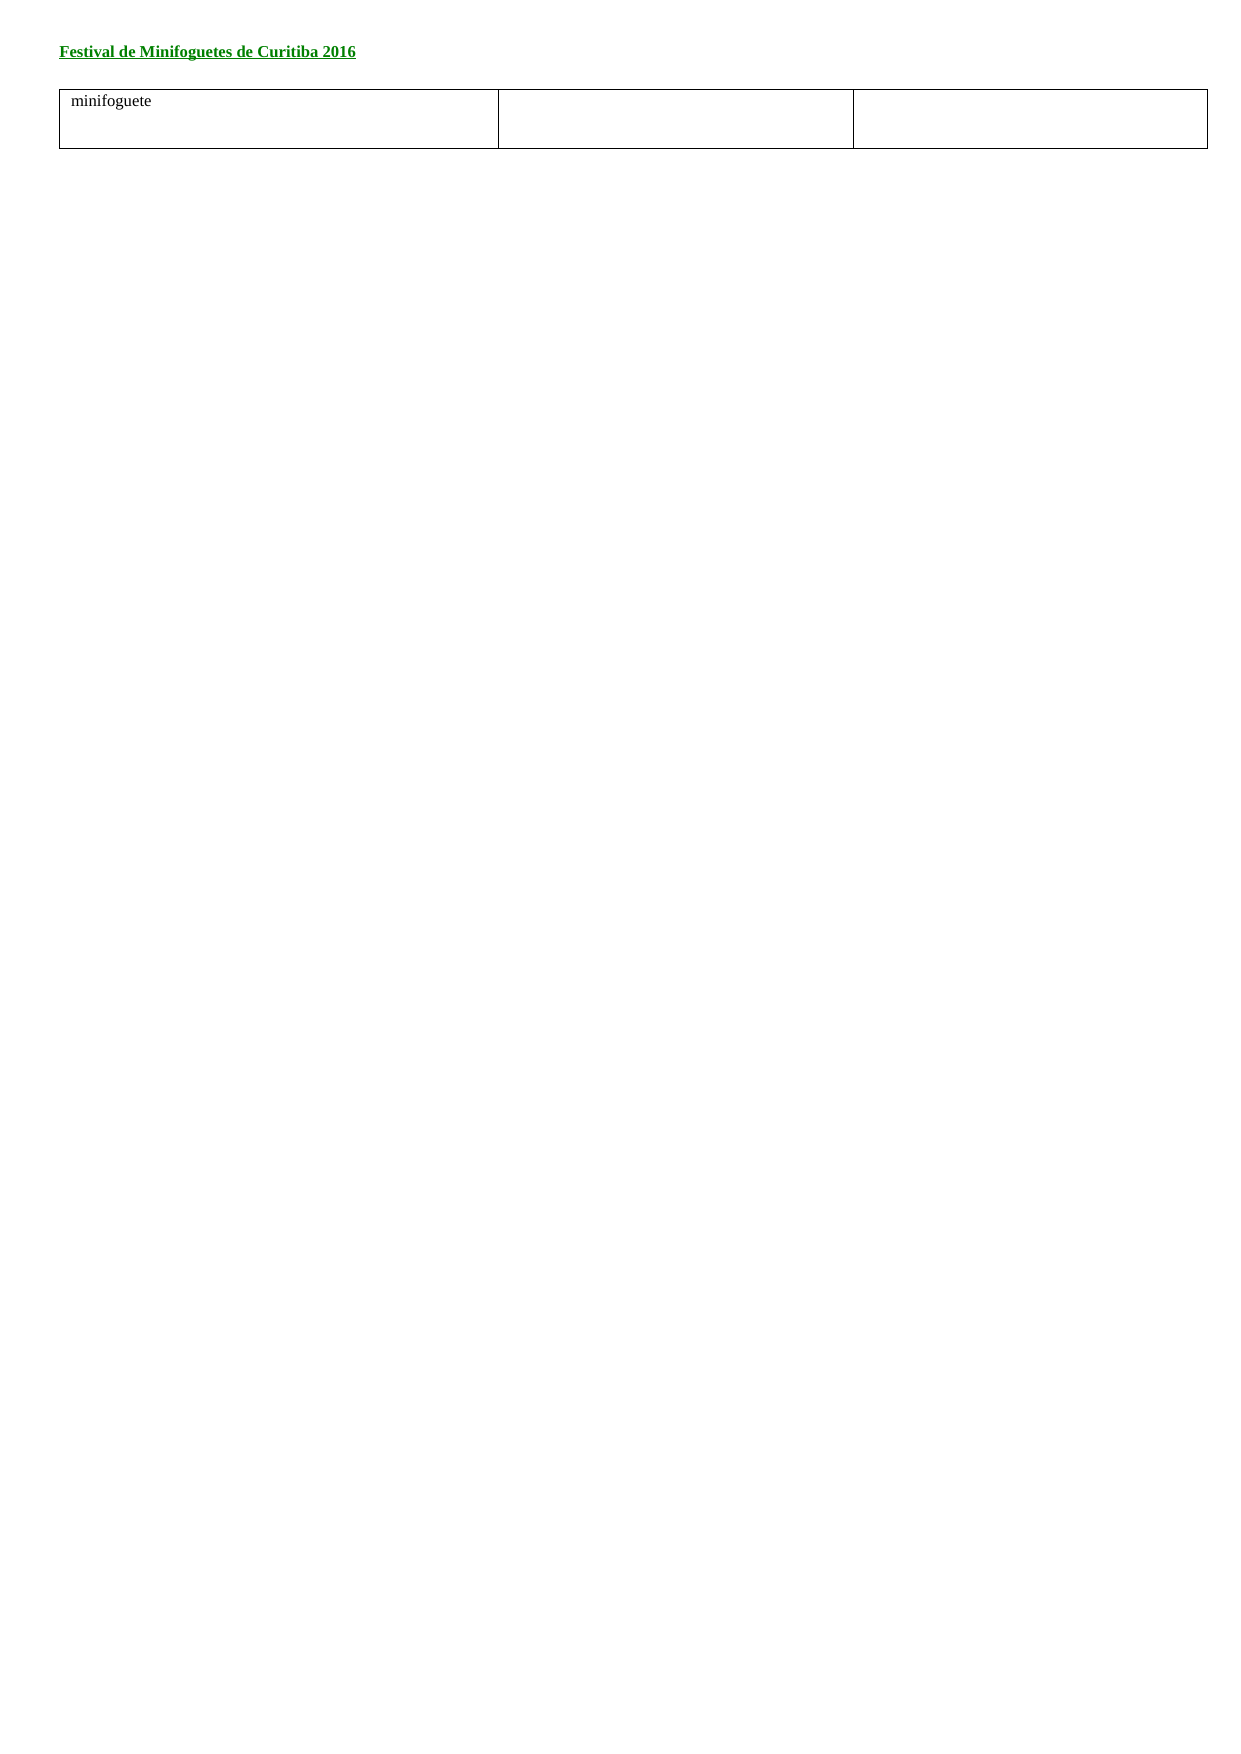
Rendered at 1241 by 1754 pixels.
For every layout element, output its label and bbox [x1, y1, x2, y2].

table_cell [499, 90, 853, 148]
table_cell [854, 90, 1207, 148]
table_cell [60, 90, 498, 148]
